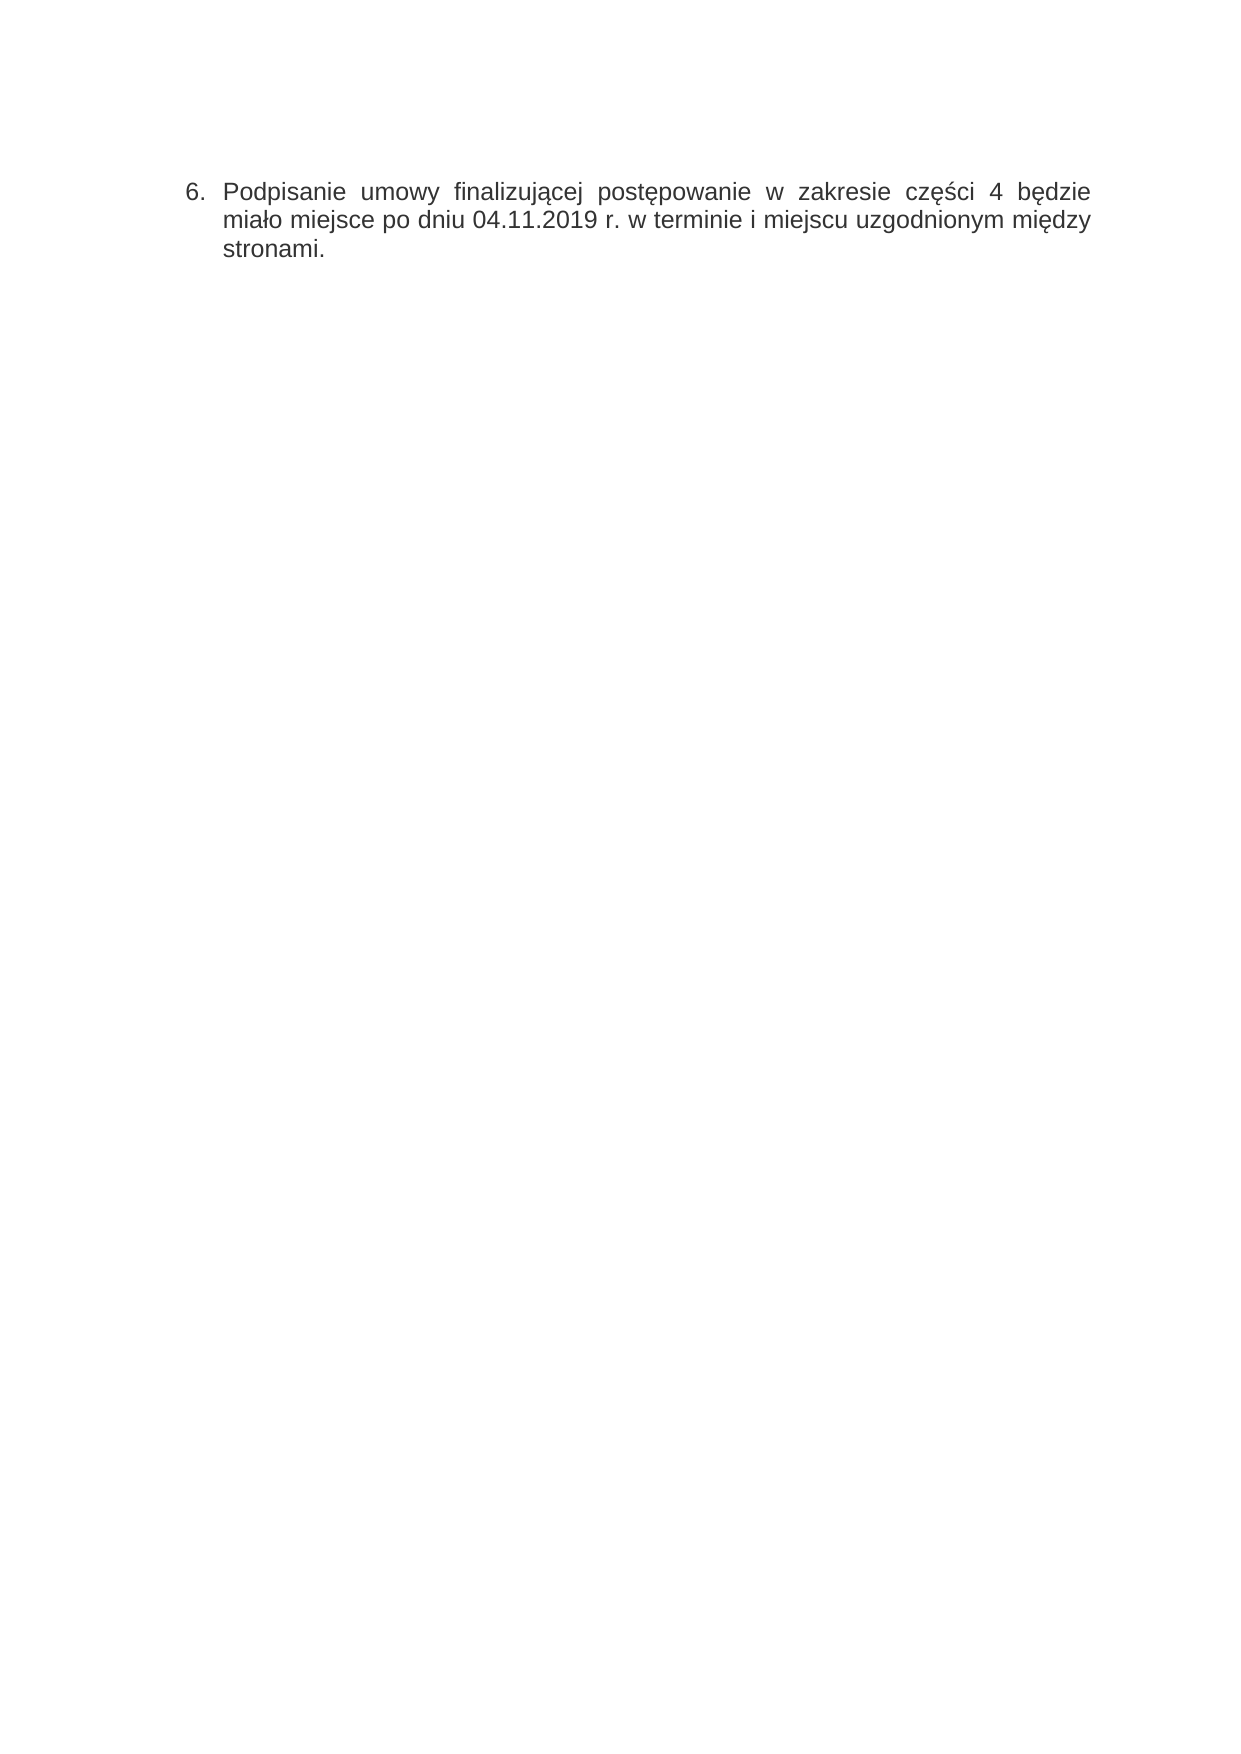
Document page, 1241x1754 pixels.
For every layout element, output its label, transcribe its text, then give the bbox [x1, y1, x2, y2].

list Podpisanie umowy finalizującej postępowanie w zakresie części 4 będzie miało miejsce po dniu 04.11.2019 r. w terminie i miejscu uzgodnionym między stronami. [185, 176, 1092, 263]
